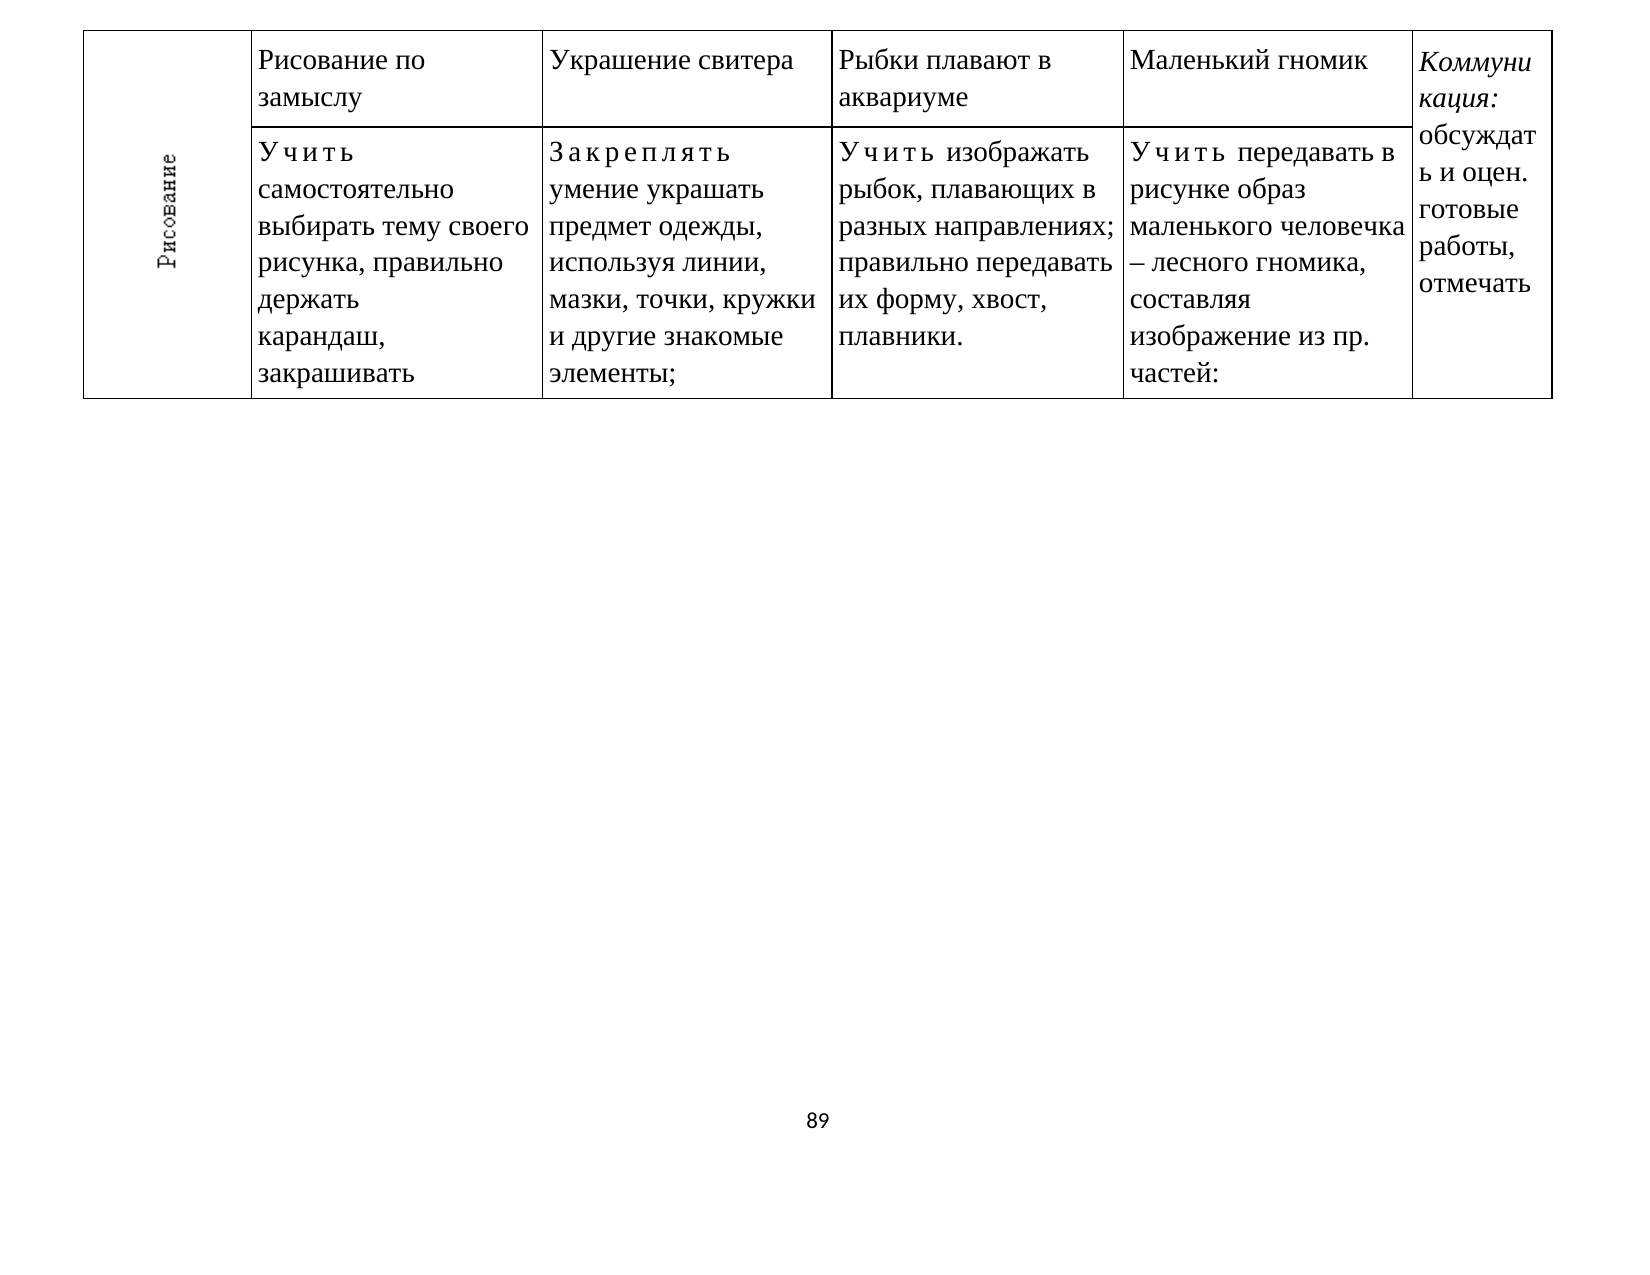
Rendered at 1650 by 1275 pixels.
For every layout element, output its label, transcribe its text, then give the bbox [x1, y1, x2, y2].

table_cell [84, 31, 251, 397]
table_cell Рыбки плавают в аквариуме [833, 31, 1123, 126]
table_cell Учить изображать рыбок, плавающих в разных направлениях; правильно передавать их форму, хвост, плавники. [833, 128, 1123, 397]
table_cell Украшение свитера [543, 31, 831, 126]
table_cell Учить самостоятельно выбирать тему своего рисунка, правильно держать карандаш, закрашивать [252, 128, 542, 397]
table_cell Закреплять умение украшать предмет одежды, используя линии, мазки, точки, кружки и другие знакомые элементы; [543, 128, 831, 397]
table_cell Рисование по замыслу [252, 31, 542, 126]
table_cell Учить передавать в рисунке образ маленького человечка – лесного гномика, составляя изображение из пр. частей: [1124, 128, 1412, 397]
picture [145, 150, 190, 276]
table_cell Коммуникация: обсуждать и оцен. готовые работы, отмечать [1413, 31, 1551, 397]
table_cell Маленький гномик [1124, 31, 1412, 126]
